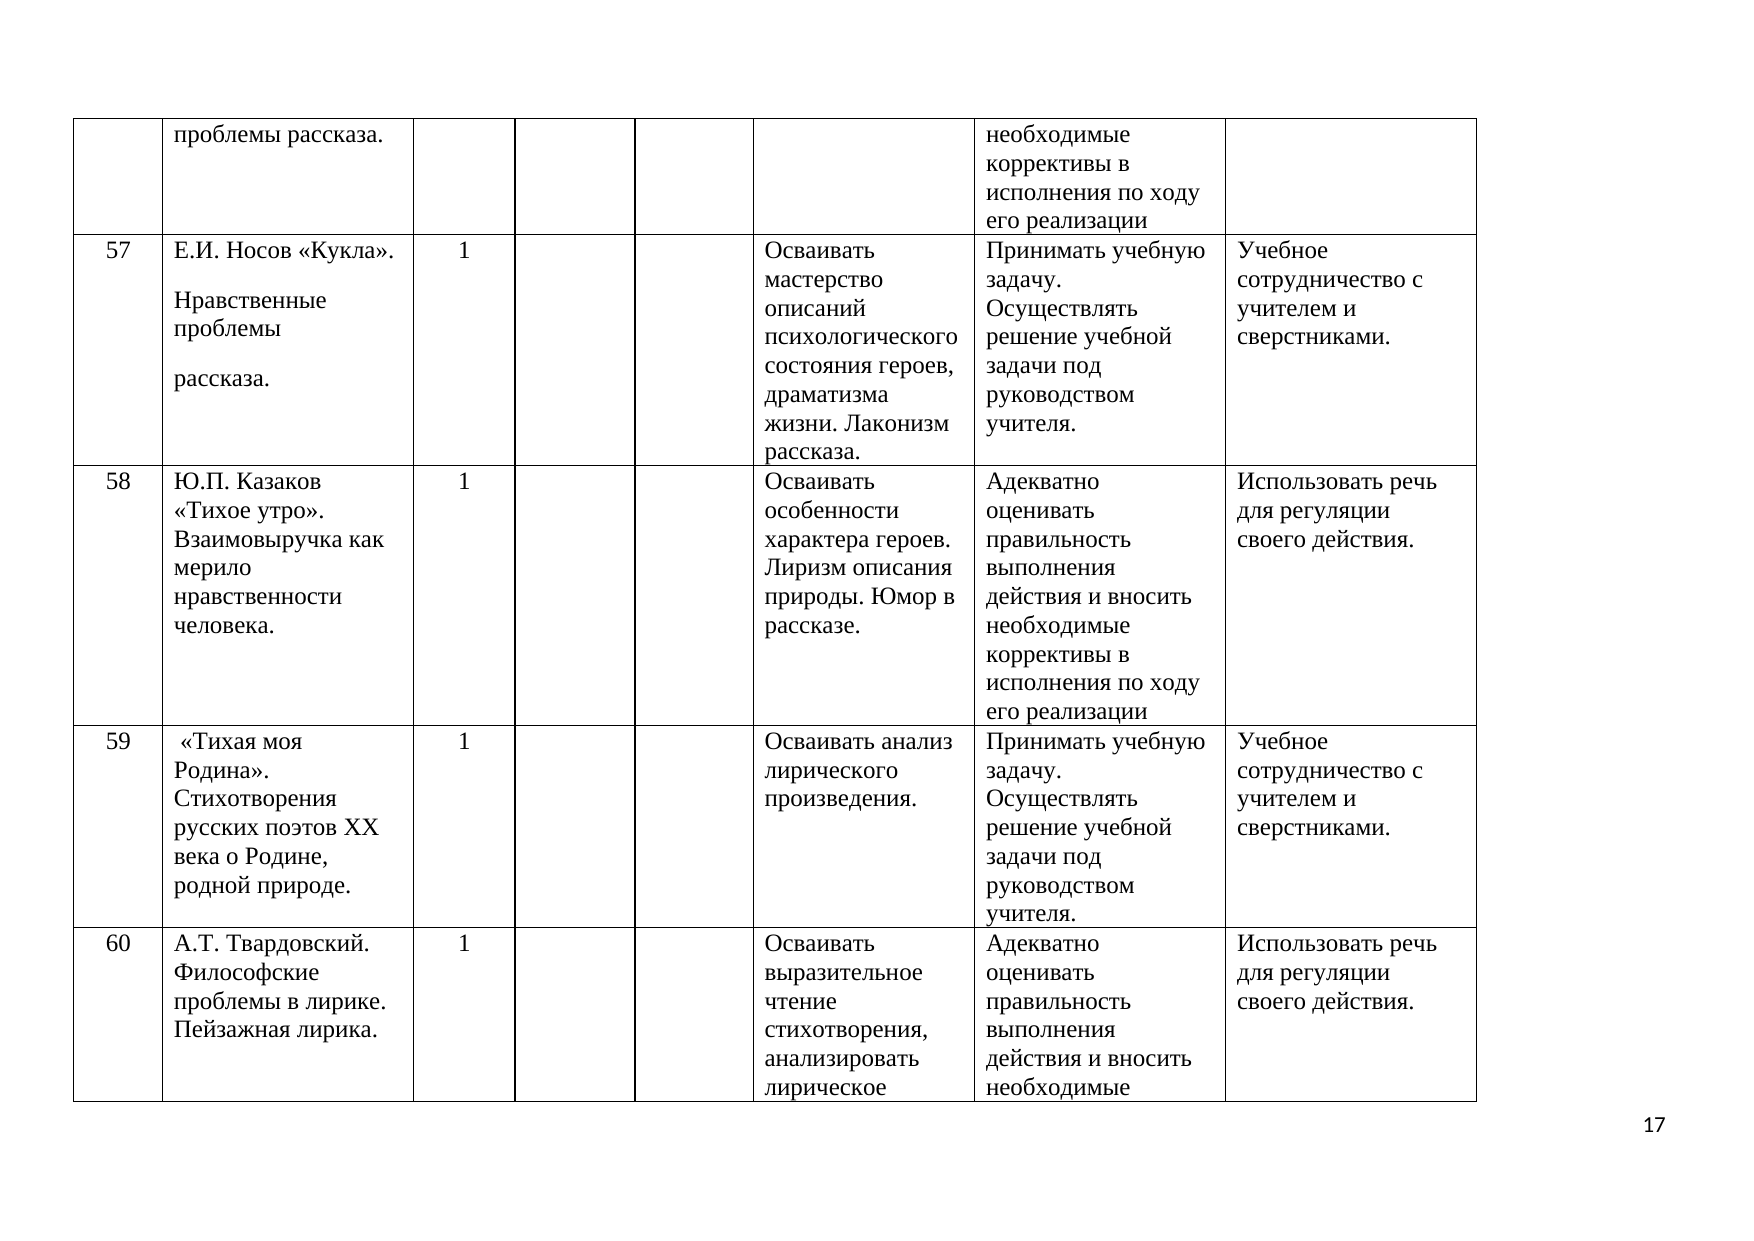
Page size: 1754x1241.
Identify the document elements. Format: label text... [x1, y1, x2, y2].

table_cell 1 [414, 928, 514, 1101]
table_cell 56 [74, 119, 162, 234]
table_cell Принимать учебную задачу. Осуществлять решение учебной задачи под руководством учителя. [975, 235, 1225, 465]
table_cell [163, 928, 413, 1101]
table_cell [636, 235, 753, 465]
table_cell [1226, 119, 1476, 234]
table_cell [1226, 928, 1476, 1101]
table_cell Осваивать анализ лирического произведения. [754, 726, 974, 927]
table_cell 1 [414, 235, 514, 465]
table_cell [975, 119, 1225, 234]
table_cell [636, 726, 753, 927]
table_cell «Тихая моя Родина». Стихотворения русских поэтов XX века о Родине, родной природе. [163, 726, 413, 927]
table_cell 1 [414, 119, 514, 234]
table_cell Учебное сотрудничество с учителем и сверстниками. [1226, 726, 1476, 927]
table_cell Е.И. Носов «Кукла». Нравственные проблемы рассказа. [163, 235, 413, 465]
table_cell 58 [74, 466, 162, 725]
table_cell [516, 466, 634, 725]
table_cell 60 [74, 928, 162, 1101]
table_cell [754, 119, 974, 234]
table_cell Принимать учебную задачу. Осуществлять решение учебной задачи под руководством учителя. [975, 726, 1225, 927]
table_cell 57 [74, 235, 162, 465]
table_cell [163, 119, 413, 234]
table_cell [516, 119, 634, 234]
table_cell Осваивать особенности характера героев. Лиризм описания природы. Юмор в рассказе. [754, 466, 974, 725]
table_cell 1 [414, 726, 514, 927]
table_cell [516, 235, 634, 465]
table_cell [636, 928, 753, 1101]
table_cell [516, 726, 634, 927]
table_cell 59 [74, 726, 162, 927]
table_cell Использовать речь для регуляции своего действия. [1226, 466, 1476, 725]
table_cell [516, 928, 634, 1101]
table_cell Адекватно оценивать правильность выполнения действия и вносить необходимые коррективы в исполнения по ходу его реализации [975, 466, 1225, 725]
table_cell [754, 928, 974, 1101]
table_cell Осваивать мастерство описаний психологического состояния героев, драматизма жизни. Лаконизм рассказа. [754, 235, 974, 465]
table_cell 1 [414, 466, 514, 725]
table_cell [975, 928, 1225, 1101]
table_cell [636, 119, 753, 234]
table_cell Учебное сотрудничество с учителем и сверстниками. [1226, 235, 1476, 465]
table_cell [636, 466, 753, 725]
table_cell Ю.П. Казаков «Тихое утро». Взаимовыручка как мерило нравственности человека. [163, 466, 413, 725]
